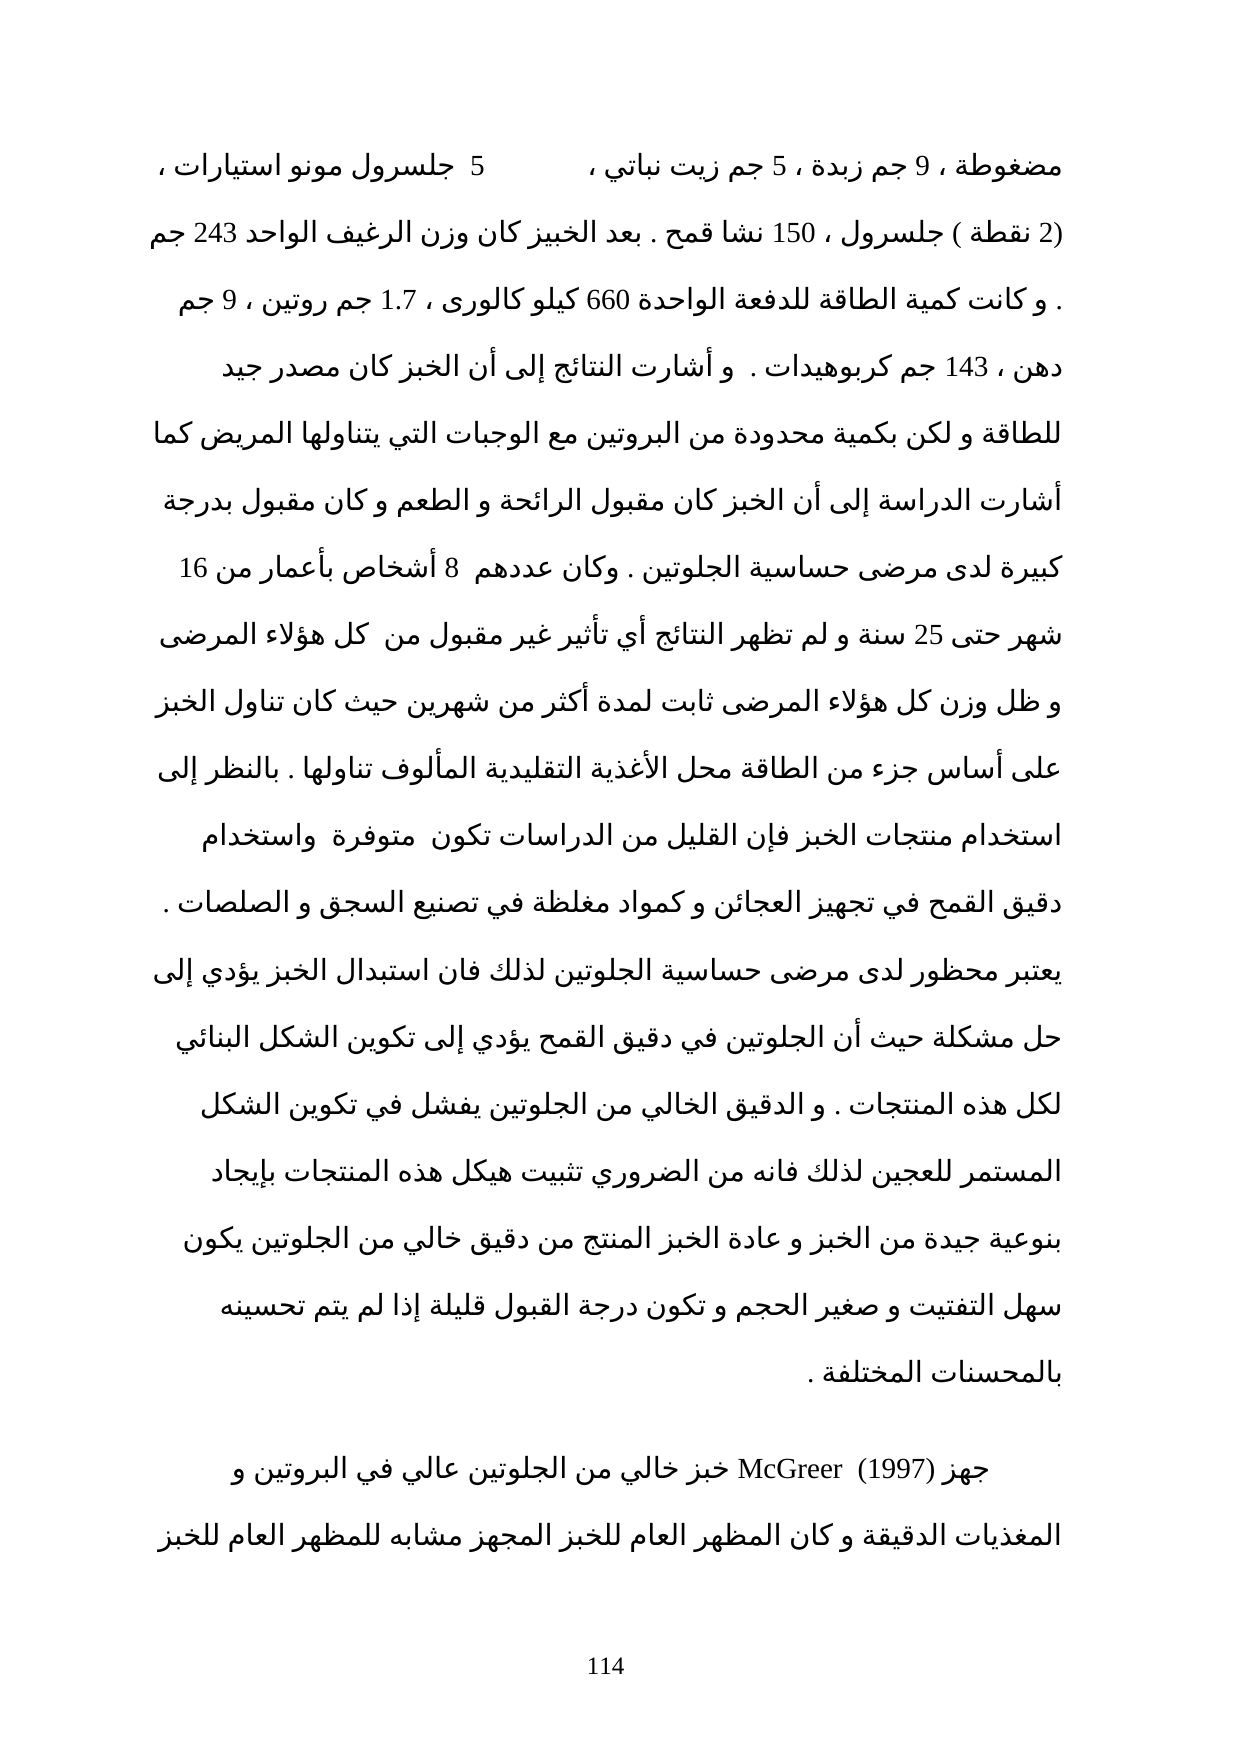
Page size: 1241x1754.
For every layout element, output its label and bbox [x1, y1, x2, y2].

text [148, 1451, 1063, 1552]
text [148, 148, 1063, 1389]
